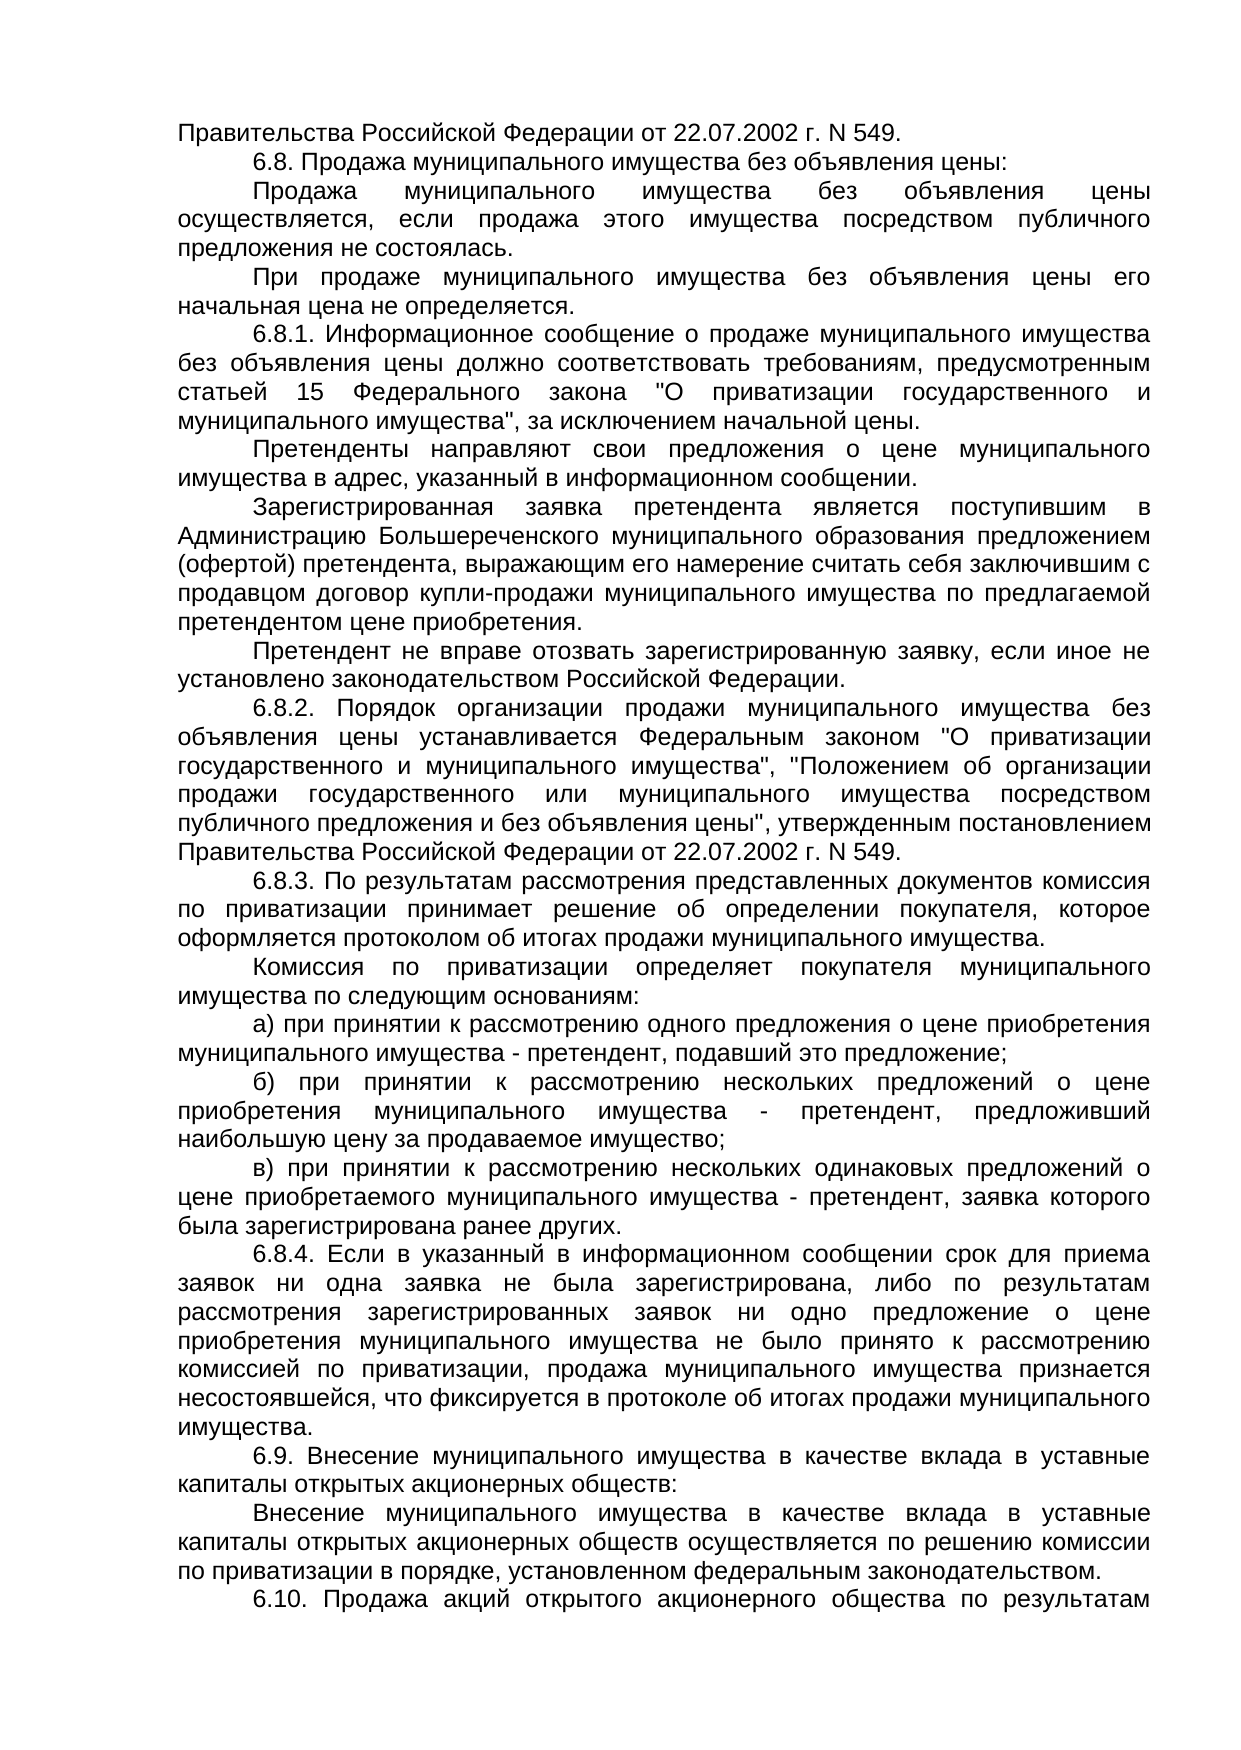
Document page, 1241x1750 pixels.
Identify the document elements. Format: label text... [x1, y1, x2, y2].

text б) при принятии к рассмотрению нескольких предложений о цене приобретения муниципального имущества - претендент, предложивший наибольшую цену за продаваемое имущество; [177, 1067, 1152, 1153]
text 6.9. Внесение муниципального имущества в качестве вклада в уставные капиталы открытых акционерных обществ: [177, 1441, 1152, 1498]
text 6.8. Продажа муниципального имущества без объявления цены: [177, 147, 1152, 176]
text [177, 1584, 1152, 1613]
text 6.8.2. Порядок организации продажи муниципального имущества без объявления цены устанавливается Федеральным законом "О приватизации государственного и муниципального имущества", "Положением об организации продажи государственного или муниципального имущества посредством публичного предложения и без объявления цены", утвержденным постановлением Правительства Российской Федерации от 22.07.2002 г. N 549. [177, 693, 1152, 866]
text Претендент не вправе отозвать зарегистрированную заявку, если иное не установлено законодательством Российской Федерации. [177, 636, 1152, 693]
text а) при принятии к рассмотрению одного предложения о цене приобретения муниципального имущества - претендент, подавший это предложение; [177, 1009, 1152, 1067]
text Продажа муниципального имущества без объявления цены осуществляется, если продажа этого имущества посредством публичного предложения не состоялась. [177, 176, 1152, 262]
text Внесение муниципального имущества в качестве вклада в уставные капиталы открытых акционерных обществ осуществляется по решению комиссии по приватизации в порядке, установленном федеральным законодательством. [177, 1498, 1152, 1584]
text 6.8.1. Информационное сообщение о продаже муниципального имущества без объявления цены должно соответствовать требованиям, предусмотренным статьей 15 Федерального закона "О приватизации государственного и муниципального имущества", за исключением начальной цены. [177, 319, 1152, 434]
text в) при принятии к рассмотрению нескольких одинаковых предложений о цене приобретаемого муниципального имущества - претендент, заявка которого была зарегистрирована ранее других. [177, 1153, 1152, 1239]
text Зарегистрированная заявка претендента является поступившим в Администрацию Большереченского муниципального образования предложением (офертой) претендента, выражающим его намерение считать себя заключившим с продавцом договор купли-продажи муниципального имущества по предлагаемой претендентом цене приобретения. [177, 492, 1152, 636]
text 6.8.3. По результатам рассмотрения представленных документов комиссия по приватизации принимает решение об определении покупателя, которое оформляется протоколом об итогах продажи муниципального имущества. [177, 866, 1152, 952]
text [177, 118, 1152, 147]
text При продаже муниципального имущества без объявления цены его начальная цена не определяется. [177, 262, 1152, 319]
text Комиссия по приватизации определяет покупателя муниципального имущества по следующим основаниям: [177, 952, 1152, 1009]
text Претенденты направляют свои предложения о цене муниципального имущества в адрес, указанный в информационном сообщении. [177, 434, 1152, 492]
text 6.8.4. Если в указанный в информационном сообщении срок для приема заявок ни одна заявка не была зарегистрирована, либо по результатам рассмотрения зарегистрированных заявок ни одно предложение о цене приобретения муниципального имущества не было принято к рассмотрению комиссией по приватизации, продажа муниципального имущества признается несостоявшейся, что фиксируется в протоколе об итогах продажи муниципального имущества. [177, 1239, 1152, 1441]
